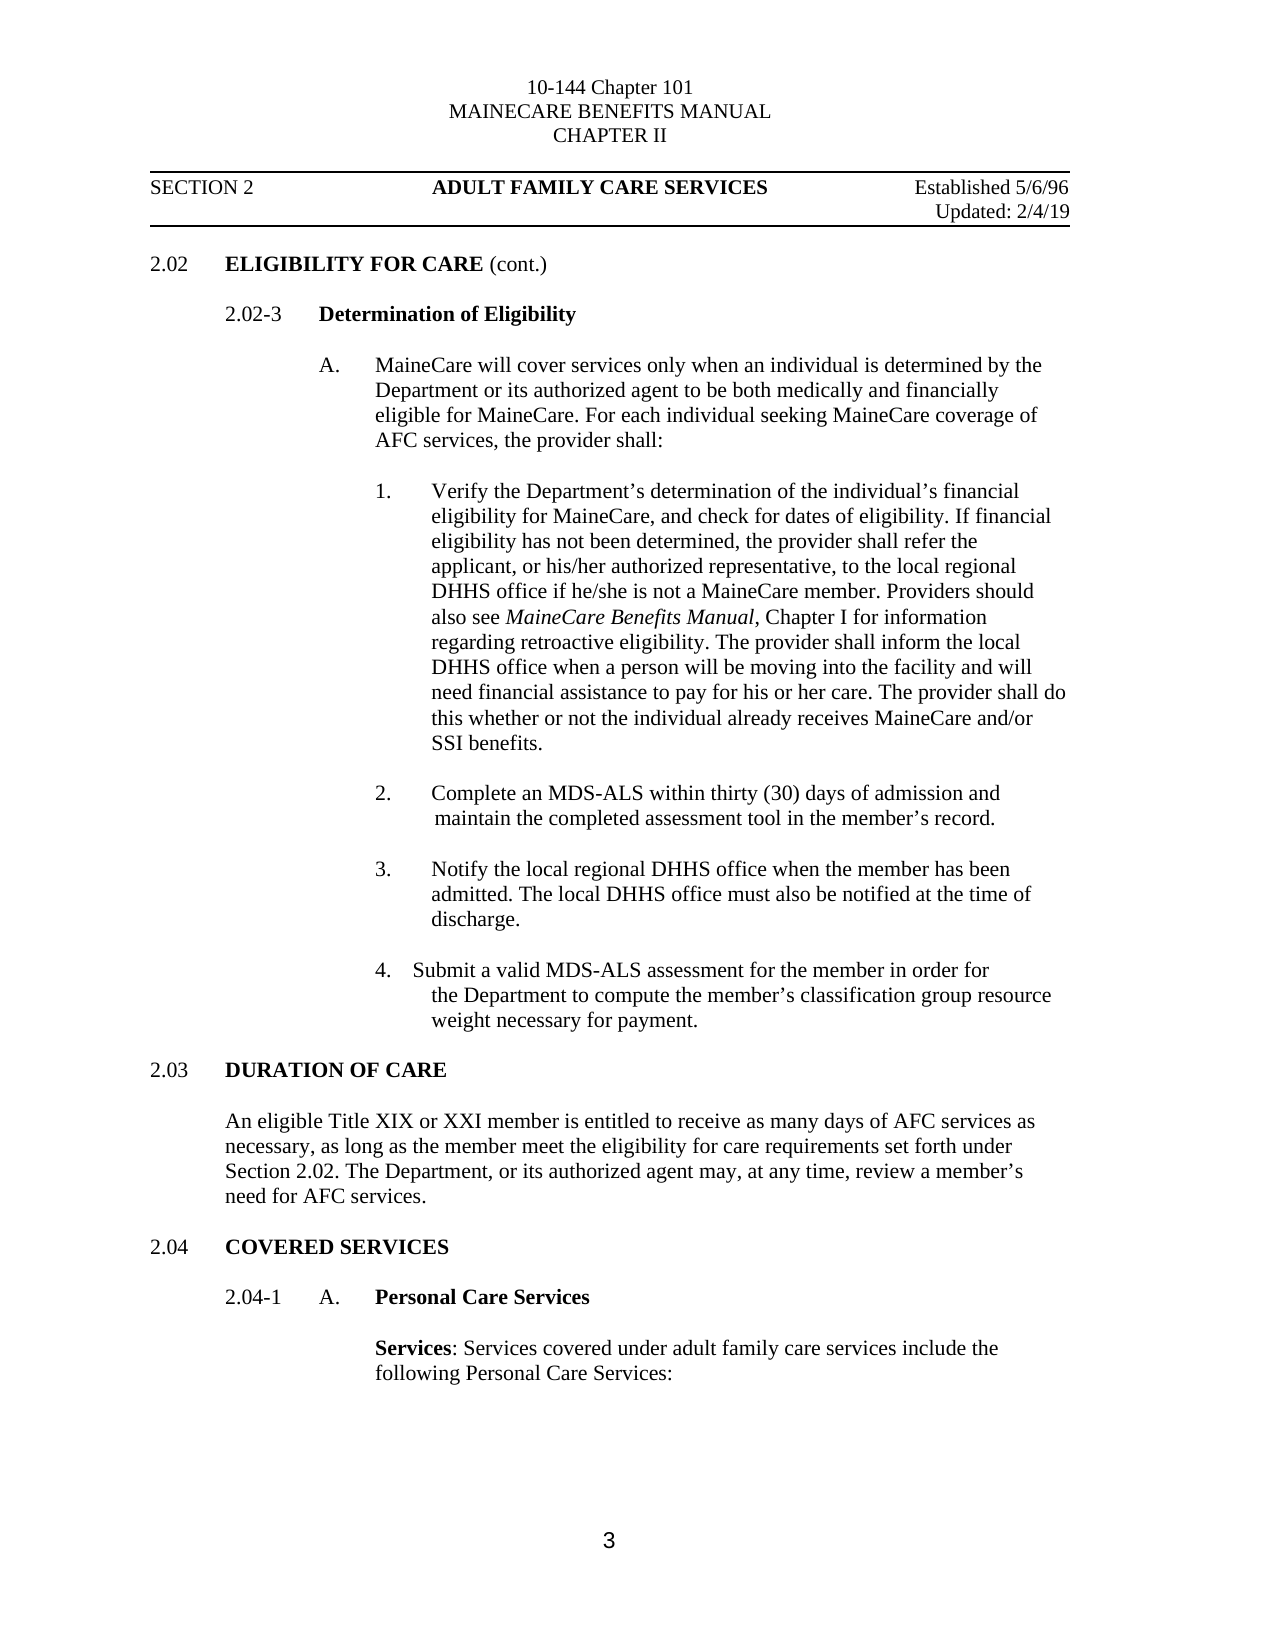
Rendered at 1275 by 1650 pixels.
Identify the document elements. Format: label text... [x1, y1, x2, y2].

text 1. Verify the Department’s determination of the individual’s financial eligibility for MaineCare, and check for dates of eligibility. If financial eligibility has not been determined, the provider shall refer the applicant, or his/her authorized representative, to the local regional DHHS office if he/she is not a MaineCare member. Providers should also see MaineCare Benefits Manual, Chapter I for information regarding retroactive eligibility. The provider shall inform the local DHHS office when a person will be moving into the facility and will need financial assistance to pay for his or her care. The provider shall do this whether or not the individual already receives MaineCare and/or SSI benefits. [375, 478, 1068, 755]
text 2.02-3 Determination of Eligibility [225, 301, 1068, 326]
text the Department to compute the member’s classification group resource weight necessary for payment. [431, 982, 1068, 1032]
list A. Personal Care Services [225, 1284, 1068, 1309]
text 2.02 ELIGIBILITY FOR CARE (cont.) [150, 251, 1068, 276]
text 3. Notify the local regional DHHS office when the member has been admitted. The local DHHS office must also be notified at the time of discharge. [375, 856, 1068, 931]
text Services: Services covered under adult family care services include the following Personal Care Services: [375, 1335, 1068, 1385]
text An eligible Title XIX or XXI member is entitled to receive as many days of AFC services as necessary, as long as the member meet the eligibility for care requirements set forth under Section 2.02. The Department, or its authorized agent may, at any time, review a member’s need for AFC services. [75, 1108, 1068, 1209]
list Complete an MDS-ALS within thirty (30) days of admission and maintain the completed assessment tool in the member’s record. [375, 780, 1068, 831]
text 2.04 COVERED SERVICES [150, 1234, 1068, 1259]
list Submit a valid MDS-ALS assessment for the member in order for [375, 957, 1068, 982]
text A. MaineCare will cover services only when an individual is determined by the Department or its authorized agent to be both medically and financially eligible for MaineCare. For each individual seeking MaineCare coverage of AFC services, the provider shall: [319, 352, 1068, 452]
text 2.03 DURATION OF CARE [150, 1057, 1068, 1083]
